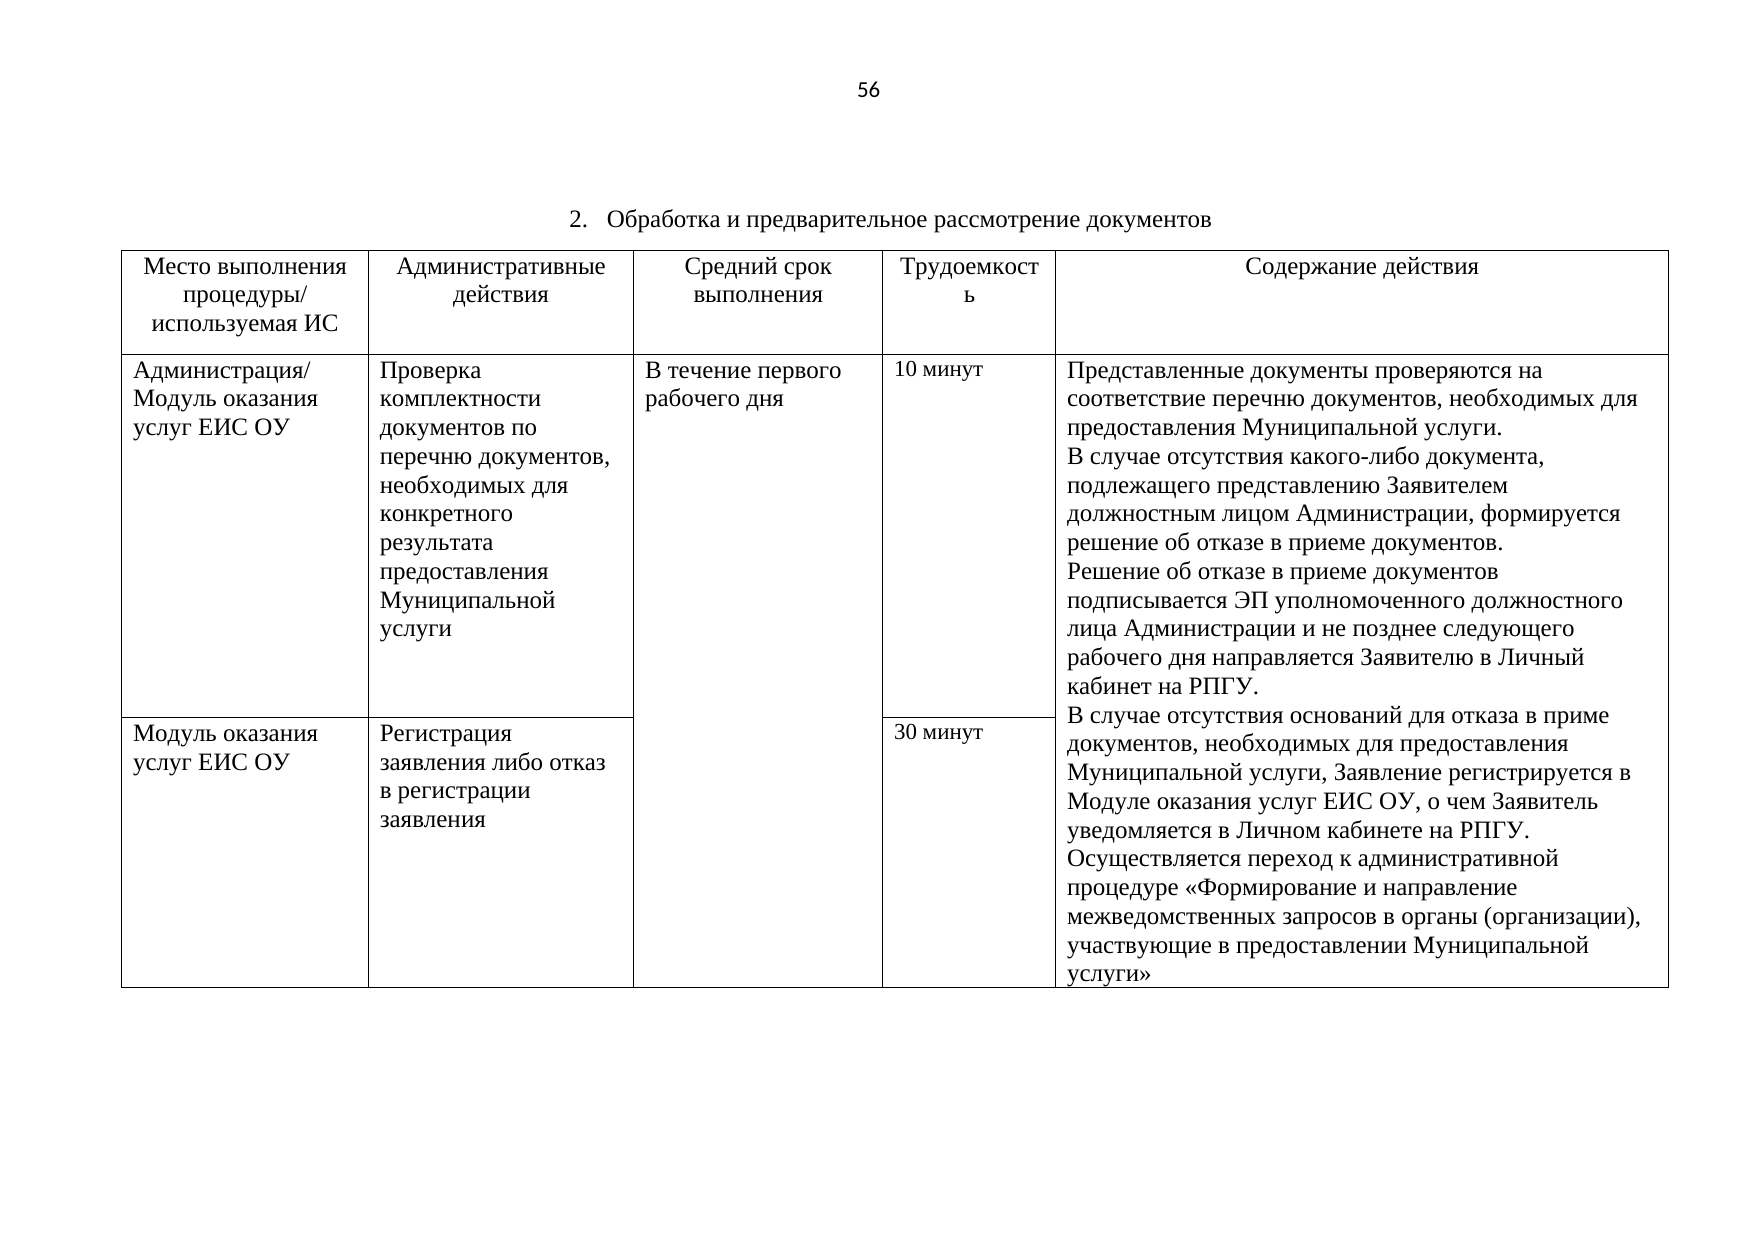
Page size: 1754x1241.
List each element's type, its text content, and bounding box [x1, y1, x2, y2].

table_cell Представленные документы проверяются на соответствие перечню документов, необходимых для предоставления Муниципальной услуги. В случае отсутствия какого-либо документа, подлежащего представлению Заявителем должностным лицом Администрации, формируется решение об отказе в приеме документов. Решение об отказе в приеме документов подписывается ЭП уполномоченного должностного лица Администрации и не позднее следующего рабочего дня направляется Заявителю в Личный кабинет на РПГУ. В случае отсутствия оснований для отказа в приме документов, необходимых для предоставления Муниципальной услуги, Заявление регистрируется в Модуле оказания услуг ЕИС ОУ, о чем Заявитель уведомляется в Личном кабинете на РПГУ. Осуществляется переход к административной процедуре «Формирование и направление межведомственных запросов в органы (организации), участвующие в предоставлении Муниципальной услуги» [1056, 355, 1668, 987]
table_header Административные действия [369, 251, 633, 354]
table_cell В течение первого рабочего дня [634, 355, 882, 987]
list Обработка и предварительное рассмотрение документов [177, 204, 1604, 233]
table_header Трудоемкость [883, 251, 1055, 354]
table_cell 10 минут [883, 355, 1055, 717]
table_cell 30 минут [883, 718, 1055, 987]
table_cell Проверка комплектности документов по перечню документов, необходимых для конкретного результата предоставления Муниципальной услуги [369, 355, 633, 717]
table_cell Администрация/ Модуль оказания услуг ЕИС ОУ [122, 355, 368, 717]
table_cell Регистрация заявления либо отказ в регистрации заявления [369, 718, 633, 987]
table_header Место выполнения процедуры/ используемая ИС [122, 251, 368, 354]
table_cell Модуль оказания услуг ЕИС ОУ [122, 718, 368, 987]
table_header Содержание действия [1056, 251, 1668, 354]
table_header Средний срок выполнения [634, 251, 882, 354]
